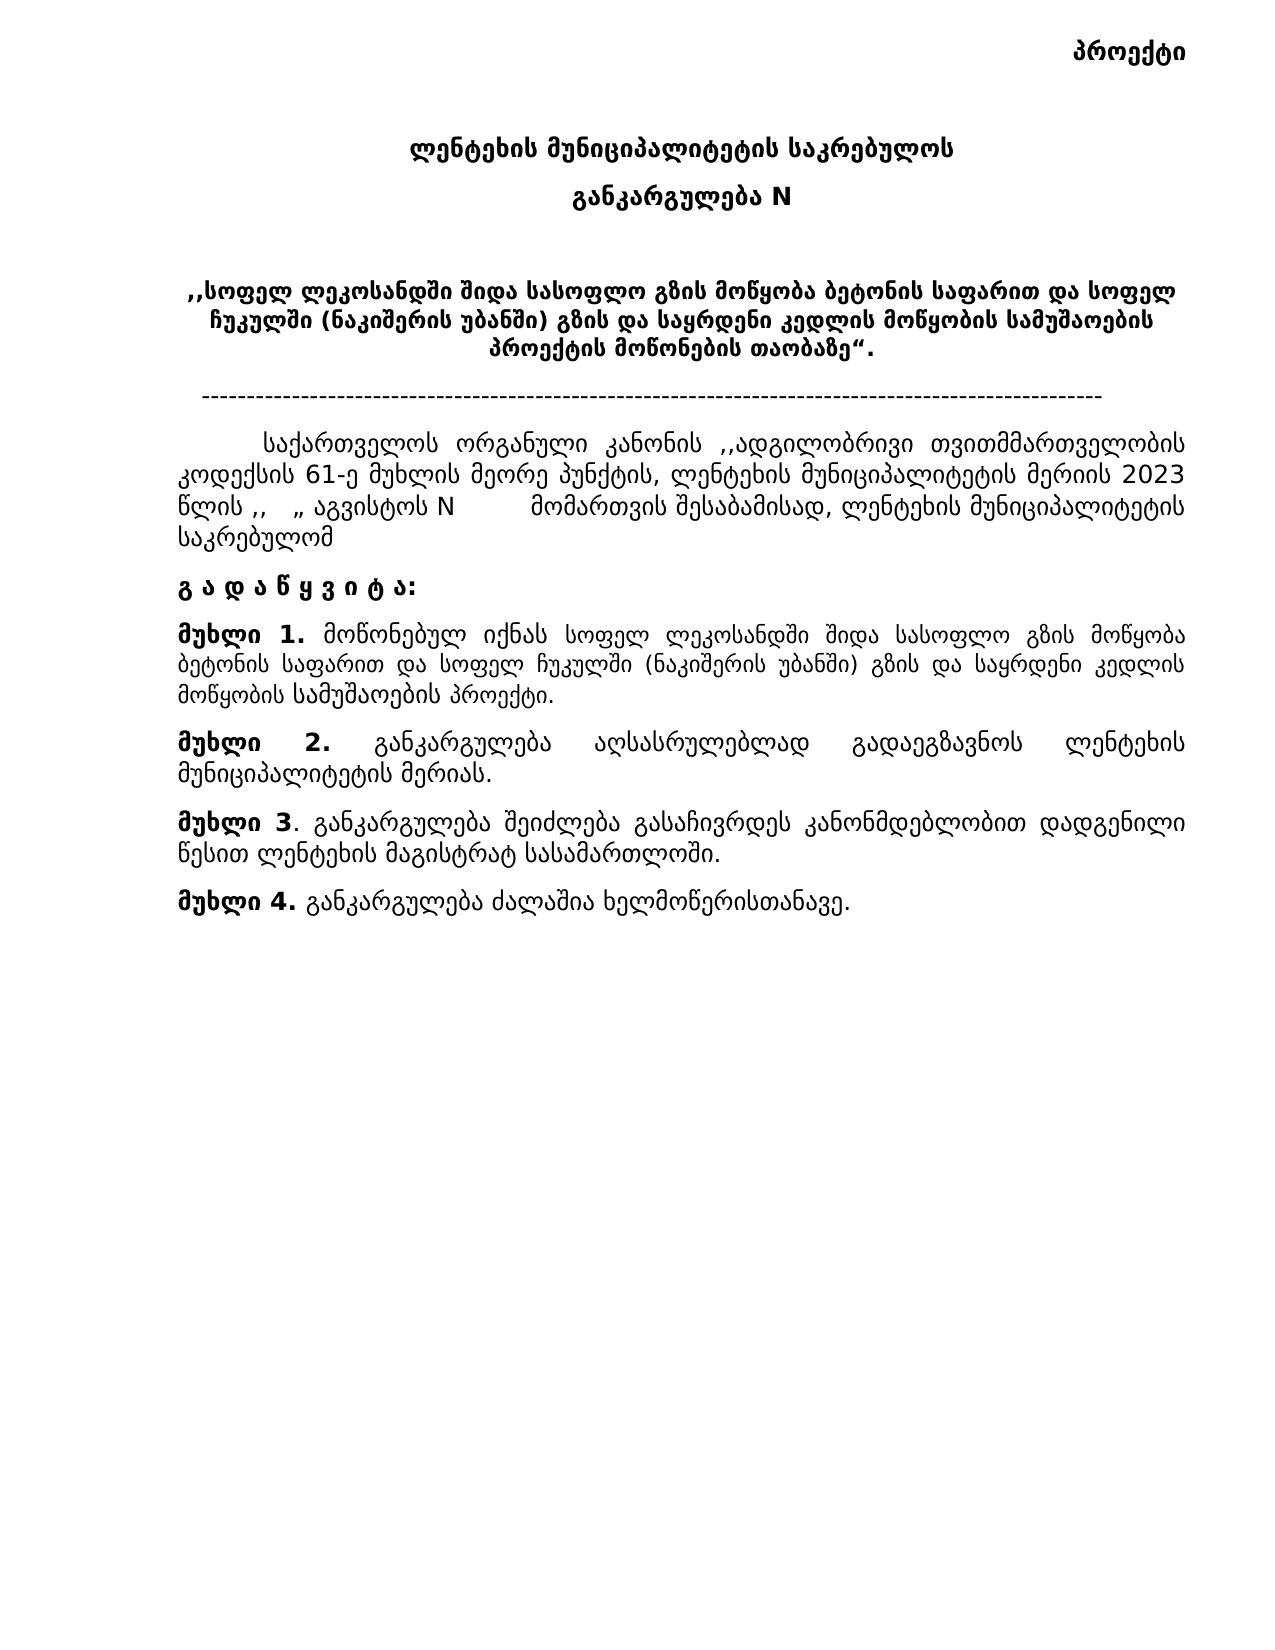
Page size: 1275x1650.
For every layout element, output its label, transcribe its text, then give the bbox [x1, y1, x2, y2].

text ---------------------------------------------------------------------------------------------------- [177, 381, 1186, 410]
text გ ა დ ა წ ყ ვ ი ტ ა: [177, 572, 1186, 601]
text მუხლი 1. მოწონებულ იქნას სოფელ ლეკოსანდში შიდა სასოფლო გზის მოწყობა ბეტონის საფარით და სოფელ ჩუკულში (ნაკიშერის უბანში) გზის და საყრდენი კედლის მოწყობის სამუშაოების პროექტი. [177, 620, 1186, 709]
text პროექტი [177, 37, 1186, 67]
text განკარგულება N [177, 182, 1186, 211]
text მუხლი 4. განკარგულება ძალაშია ხელმოწერისთანავე. [177, 887, 1186, 916]
text მუხლი 3. განკარგულება შეიძლება გასაჩივრდეს კანონმდებლობით დადგენილი წესით ლენტეხის მაგისტრატ სასამართლოში. [177, 808, 1186, 868]
text მუხლი 2. განკარგულება აღსასრულებლად გადაეგზავნოს ლენტეხის მუნიციპალიტეტის მერიას. [177, 728, 1186, 789]
text ,,სოფელ ლეკოსანდში შიდა სასოფლო გზის მოწყობა ბეტონის საფარით და სოფელ ჩუკულში (ნაკიშერის უბანში) გზის და საყრდენი კედლის მოწყობის სამუშაოების პროექტის მოწონების თაობაზე“. [177, 278, 1186, 362]
text ლენტეხის მუნიციპალიტეტის საკრებულოს [177, 134, 1186, 163]
text საქართველოს ორგანული კანონის ,,ადგილობრივი თვითმმართველობის კოდექსის 61-ე მუხლის მეორე პუნქტის, ლენტეხის მუნიციპალიტეტის მერიის 2023 წლის ,, „ აგვისტოს N მომართვის შესაბამისად, ლენტეხის მუნიციპალიტეტის საკრებულომ [177, 429, 1186, 553]
